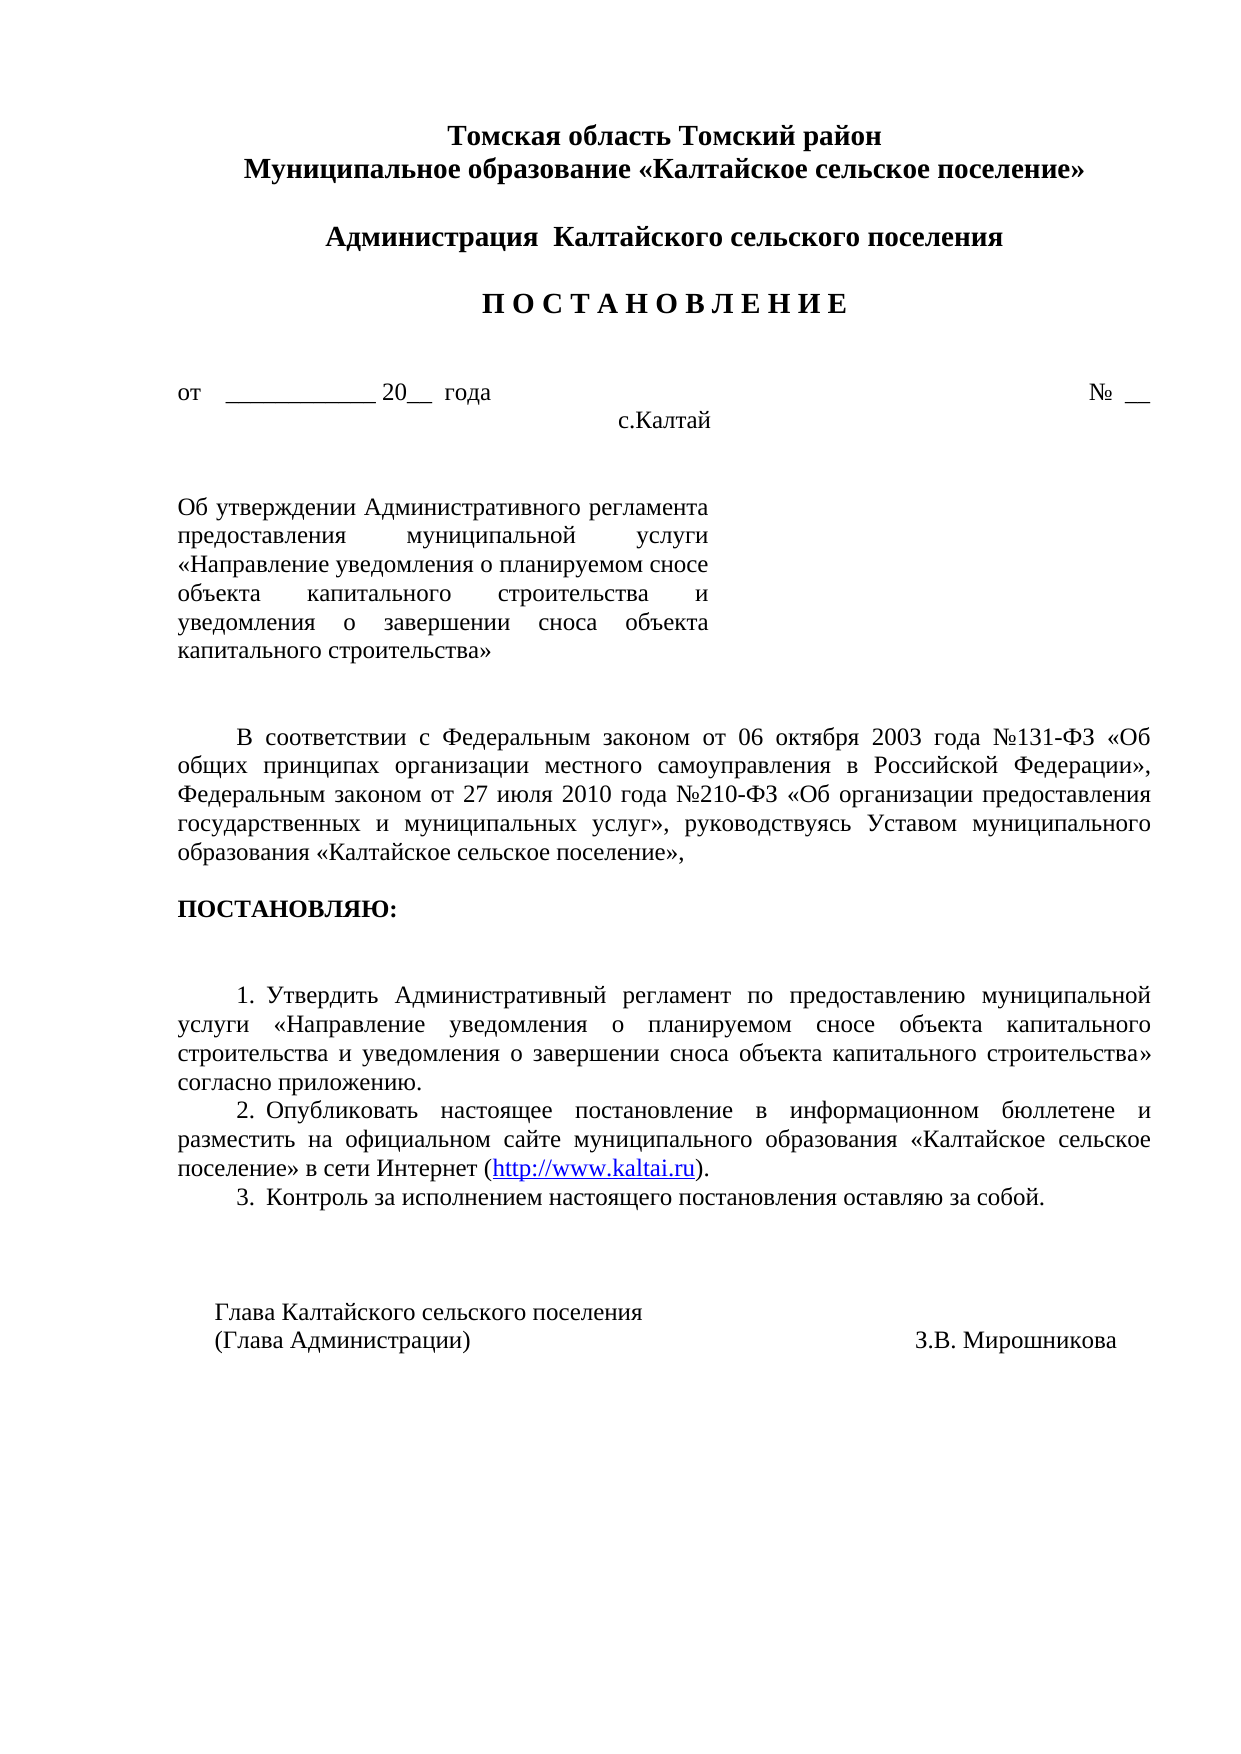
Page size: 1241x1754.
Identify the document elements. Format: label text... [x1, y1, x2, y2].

text от ____________ 20__ года № __ [177, 377, 1152, 406]
text ПОСТАНОВЛЯЮ: [177, 894, 1152, 923]
text (Глава Администрации) З.В. Мирошникова [214, 1326, 1152, 1354]
text В соответствии с Федеральным законом от 06 октября 2003 года №131-ФЗ «Об общих принципах организации местного самоуправления в Российской Федерации», Федеральным законом от 27 июля 2010 года №210-ФЗ «Об организации предоставления государственных и муниципальных услуг», руководствуясь Уставом муниципального образования «Калтайское сельское поселение», [177, 722, 1152, 866]
text Муниципальное образование «Калтайское сельское поселение» [177, 152, 1152, 185]
text Об утверждении Административного регламента предоставления муниципальной услуги «Направление уведомления о планируемом сносе объекта капитального строительства и уведомления о завершении сноса объекта капитального строительства» [177, 492, 709, 664]
list Опубликовать настоящее постановление в информационном бюллетене и разместить на официальном сайте муниципального образования «Калтайское сельское поселение» в сети Интернет (http://www.kaltai.ru). [177, 1096, 1152, 1182]
text Томская область Томский район [177, 118, 1152, 152]
text Администрация Калтайского сельского поселения [177, 219, 1152, 252]
list Утвердить Административный регламент по предоставлению муниципальной услуги «Направление уведомления о планируемом сносе объекта капитального строительства и уведомления о завершении сноса объекта капитального строительства» согласно приложению. [177, 981, 1152, 1096]
text с.Калтай [177, 406, 1152, 434]
list Контроль за исполнением настоящего постановления оставляю за собой. [177, 1182, 1152, 1211]
text Глава Калтайского сельского поселения [214, 1297, 1152, 1326]
text П О С Т А Н О В Л Е Н И Е [177, 286, 1152, 319]
